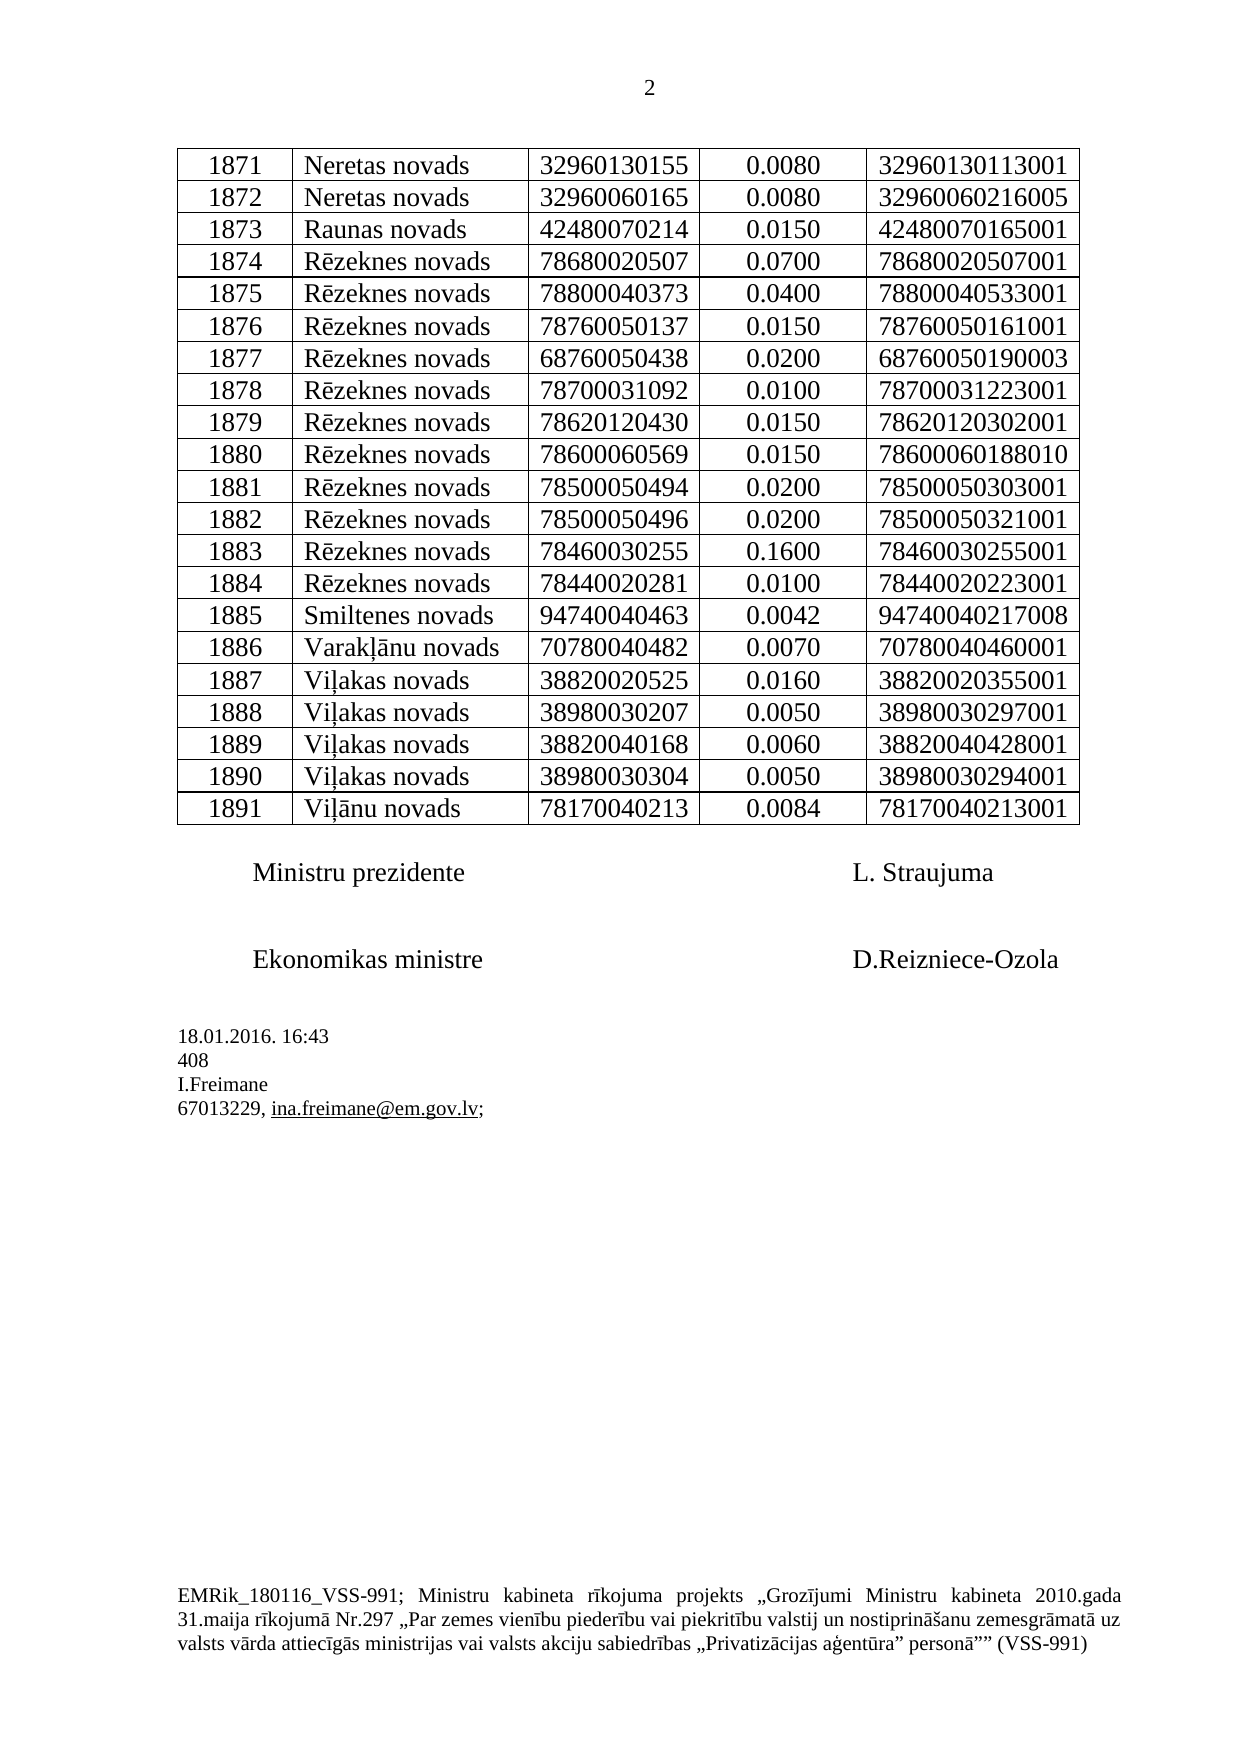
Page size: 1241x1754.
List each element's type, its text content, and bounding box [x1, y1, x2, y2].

table_cell 1877 [178, 342, 292, 373]
table_cell 0.0200 [700, 503, 866, 534]
table_cell 38820040168 [529, 728, 699, 759]
table_cell Rēzeknes novads [293, 439, 528, 469]
table_cell 0.0100 [700, 567, 866, 598]
table_cell 0.0150 [700, 439, 866, 469]
table_cell 0.0150 [700, 213, 866, 244]
text 67013229, ina.freimane@em.gov.lv; [177, 1096, 1122, 1120]
table_cell 0.0200 [700, 471, 866, 502]
table_cell Viļakas novads [293, 696, 528, 727]
table_cell 78500050321001 [867, 503, 1079, 534]
table_cell 1886 [178, 632, 292, 663]
table_cell 32960060216005 [867, 181, 1079, 212]
table_cell 78500050303001 [867, 471, 1079, 502]
table_cell 0.0200 [700, 342, 866, 373]
table_cell 0.0060 [700, 728, 866, 759]
table_cell 78500050494 [529, 471, 699, 502]
table_cell 0.1600 [700, 535, 866, 566]
table_cell Viļakas novads [293, 664, 528, 695]
table_cell 1884 [178, 567, 292, 598]
table_cell 1889 [178, 728, 292, 759]
table_cell Rēzeknes novads [293, 342, 528, 373]
table_cell 68760050438 [529, 342, 699, 373]
text 18.01.2016. 16:43 [177, 1024, 1122, 1048]
table_cell 0.0042 [700, 599, 866, 631]
table_cell Rēzeknes novads [293, 503, 528, 534]
table_cell Rēzeknes novads [293, 310, 528, 341]
table_cell Rēzeknes novads [293, 471, 528, 502]
table_cell Viļakas novads [293, 728, 528, 759]
table_cell 1883 [178, 535, 292, 566]
table_cell Rēzeknes novads [293, 567, 528, 598]
table_cell 94740040217008 [867, 599, 1079, 631]
table_cell 78620120430 [529, 406, 699, 437]
table_cell 1880 [178, 439, 292, 469]
table_cell 0.0100 [700, 374, 866, 405]
table_cell 78440020281 [529, 567, 699, 598]
table_cell Rēzeknes novads [293, 406, 528, 437]
table_cell 1890 [178, 760, 292, 791]
table_cell Rēzeknes novads [293, 245, 528, 276]
table_cell 78600060569 [529, 439, 699, 469]
table_cell 1891 [178, 793, 292, 824]
table_cell 42480070165001 [867, 213, 1079, 244]
table_cell Varakļānu novads [293, 632, 528, 663]
table_cell 78460030255 [529, 535, 699, 566]
table_cell Smiltenes novads [293, 599, 528, 631]
table_cell 70780040482 [529, 632, 699, 663]
table_cell 32960130155 [529, 149, 699, 180]
table_cell Viļānu novads [293, 793, 528, 824]
table_cell 78700031092 [529, 374, 699, 405]
table_cell 38820020355001 [867, 664, 1079, 695]
table_cell 0.0160 [700, 664, 866, 695]
table_cell 1879 [178, 406, 292, 437]
table_cell 38820020525 [529, 664, 699, 695]
table_cell 78170040213001 [867, 793, 1079, 824]
table_cell 38980030294001 [867, 760, 1079, 791]
table_cell Rēzeknes novads [293, 278, 528, 309]
table_cell 78620120302001 [867, 406, 1079, 437]
table_cell 0.0050 [700, 696, 866, 727]
table_cell 1872 [178, 181, 292, 212]
table_cell 70780040460001 [867, 632, 1079, 663]
table_cell 78500050496 [529, 503, 699, 534]
text Ministru prezidente L. Straujuma [148, 856, 1122, 887]
table_cell Neretas novads [293, 149, 528, 180]
table_cell 0.0150 [700, 406, 866, 437]
table_cell 0.0070 [700, 632, 866, 663]
table_cell 78600060188010 [867, 439, 1079, 469]
table_cell 1888 [178, 696, 292, 727]
table_cell 68760050190003 [867, 342, 1079, 373]
table_cell Neretas novads [293, 181, 528, 212]
table_cell 0.0080 [700, 181, 866, 212]
table_cell 0.0050 [700, 760, 866, 791]
table_cell 1878 [178, 374, 292, 405]
table_cell 32960060165 [529, 181, 699, 212]
table_cell 1885 [178, 599, 292, 631]
table_cell 78440020223001 [867, 567, 1079, 598]
table_cell 1875 [178, 278, 292, 309]
table_cell 32960130113001 [867, 149, 1079, 180]
table_cell 1876 [178, 310, 292, 341]
table_cell 38820040428001 [867, 728, 1079, 759]
table_cell 78760050161001 [867, 310, 1079, 341]
table_cell 1871 [178, 149, 292, 180]
table_cell 0.0080 [700, 149, 866, 180]
table_cell 94740040463 [529, 599, 699, 631]
text 408 [177, 1048, 1122, 1072]
table_cell 1873 [178, 213, 292, 244]
table_cell 0.0150 [700, 310, 866, 341]
table_cell 78460030255001 [867, 535, 1079, 566]
table_cell 1874 [178, 245, 292, 276]
table_cell 78800040533001 [867, 278, 1079, 309]
table_cell 42480070214 [529, 213, 699, 244]
table_cell 78170040213 [529, 793, 699, 824]
table_cell 38980030297001 [867, 696, 1079, 727]
table_cell 1887 [178, 664, 292, 695]
table_cell 78680020507 [529, 245, 699, 276]
table_cell 78700031223001 [867, 374, 1079, 405]
table_cell 78760050137 [529, 310, 699, 341]
table_cell 0.0700 [700, 245, 866, 276]
table_cell Rēzeknes novads [293, 374, 528, 405]
table_cell 78800040373 [529, 278, 699, 309]
table_cell 0.0400 [700, 278, 866, 309]
table_cell Rēzeknes novads [293, 535, 528, 566]
table_cell 38980030304 [529, 760, 699, 791]
table_cell Viļakas novads [293, 760, 528, 791]
text Ekonomikas ministre D.Reizniece-Ozola [177, 943, 1122, 974]
table_cell 0.0084 [700, 793, 866, 824]
text I.Freimane [177, 1072, 1122, 1096]
table_cell 38980030207 [529, 696, 699, 727]
table_cell Raunas novads [293, 213, 528, 244]
table_cell 78680020507001 [867, 245, 1079, 276]
table_cell 1881 [178, 471, 292, 502]
table_cell 1882 [178, 503, 292, 534]
